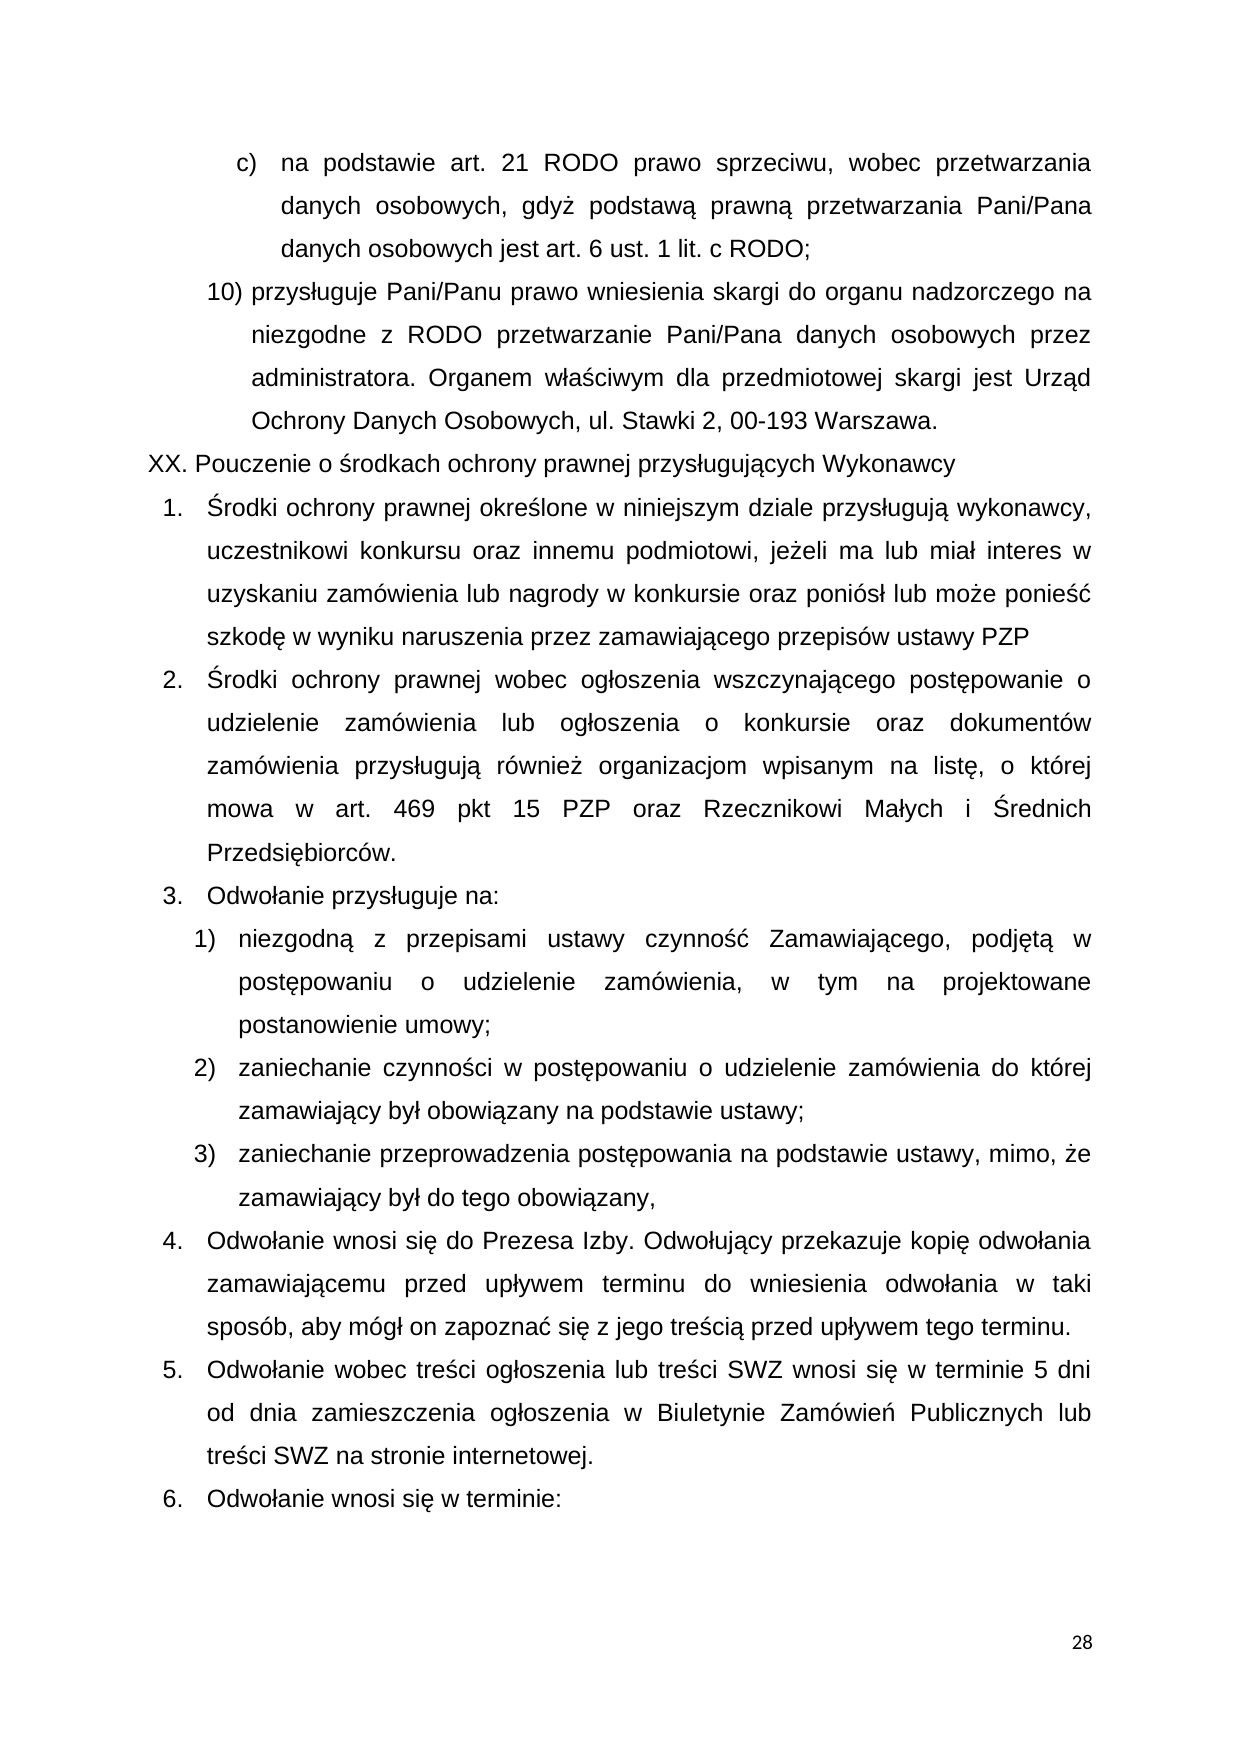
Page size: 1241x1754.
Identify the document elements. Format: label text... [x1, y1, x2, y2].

text XX. Pouczenie o środkach ochrony prawnej przysługujących Wykonawcy [148, 449, 1093, 478]
list Odwołanie wobec treści ogłoszenia lub treści SWZ wnosi się w terminie 5 dni od dnia zamieszczenia ogłoszenia w Biuletynie Zamówień Publicznych lub treści SWZ na stronie internetowej. [162, 1355, 1093, 1470]
list Odwołanie przysługuje na: [162, 881, 1093, 909]
list Środki ochrony prawnej określone w niniejszym dziale przysługują wykonawcy, uczestnikowi konkursu oraz innemu podmiotowi, jeżeli ma lub miał interes w uzyskaniu zamówienia lub nagrody w konkursie oraz poniósł lub może ponieść szkodę w wyniku naruszenia przez zamawiającego przepisów ustawy PZP [162, 493, 1093, 651]
list Odwołanie wnosi się w terminie: [162, 1484, 1093, 1513]
list Środki ochrony prawnej wobec ogłoszenia wszczynającego postępowanie o udzielenie zamówienia lub ogłoszenia o konkursie oraz dokumentów zamówienia przysługują również organizacjom wpisanym na listę, o której mowa w art. 469 pkt 15 PZP oraz Rzecznikowi Małych i Średnich Przedsiębiorców. [162, 665, 1093, 866]
text 2) zaniechanie czynności w postępowaniu o udzielenie zamówienia do której zamawiający był obowiązany na podstawie ustawy; [194, 1053, 1093, 1125]
text 3) zaniechanie przeprowadzenia postępowania na podstawie ustawy, mimo, że zamawiający był do tego obowiązany, [194, 1139, 1093, 1211]
list na podstawie art. 21 RODO prawo sprzeciwu, wobec przetwarzania danych osobowych, gdyż podstawą prawną przetwarzania Pani/Pana danych osobowych jest art. 6 ust. 1 lit. c RODO; [236, 148, 1093, 263]
text 1) niezgodną z przepisami ustawy czynność Zamawiającego, podjętą w postępowaniu o udzielenie zamówienia, w tym na projektowane postanowienie umowy; [194, 924, 1093, 1039]
list Odwołanie wnosi się do Prezesa Izby. Odwołujący przekazuje kopię odwołania zamawiającemu przed upływem terminu do wniesienia odwołania w taki sposób, aby mógł on zapoznać się z jego treścią przed upływem tego terminu. [162, 1226, 1093, 1341]
list przysługuje Pani/Panu prawo wniesienia skargi do organu nadzorczego na niezgodne z RODO przetwarzanie Pani/Pana danych osobowych przez administratora. Organem właściwym dla przedmiotowej skargi jest Urząd Ochrony Danych Osobowych, ul. Stawki 2, 00-193 Warszawa. [207, 277, 1093, 435]
